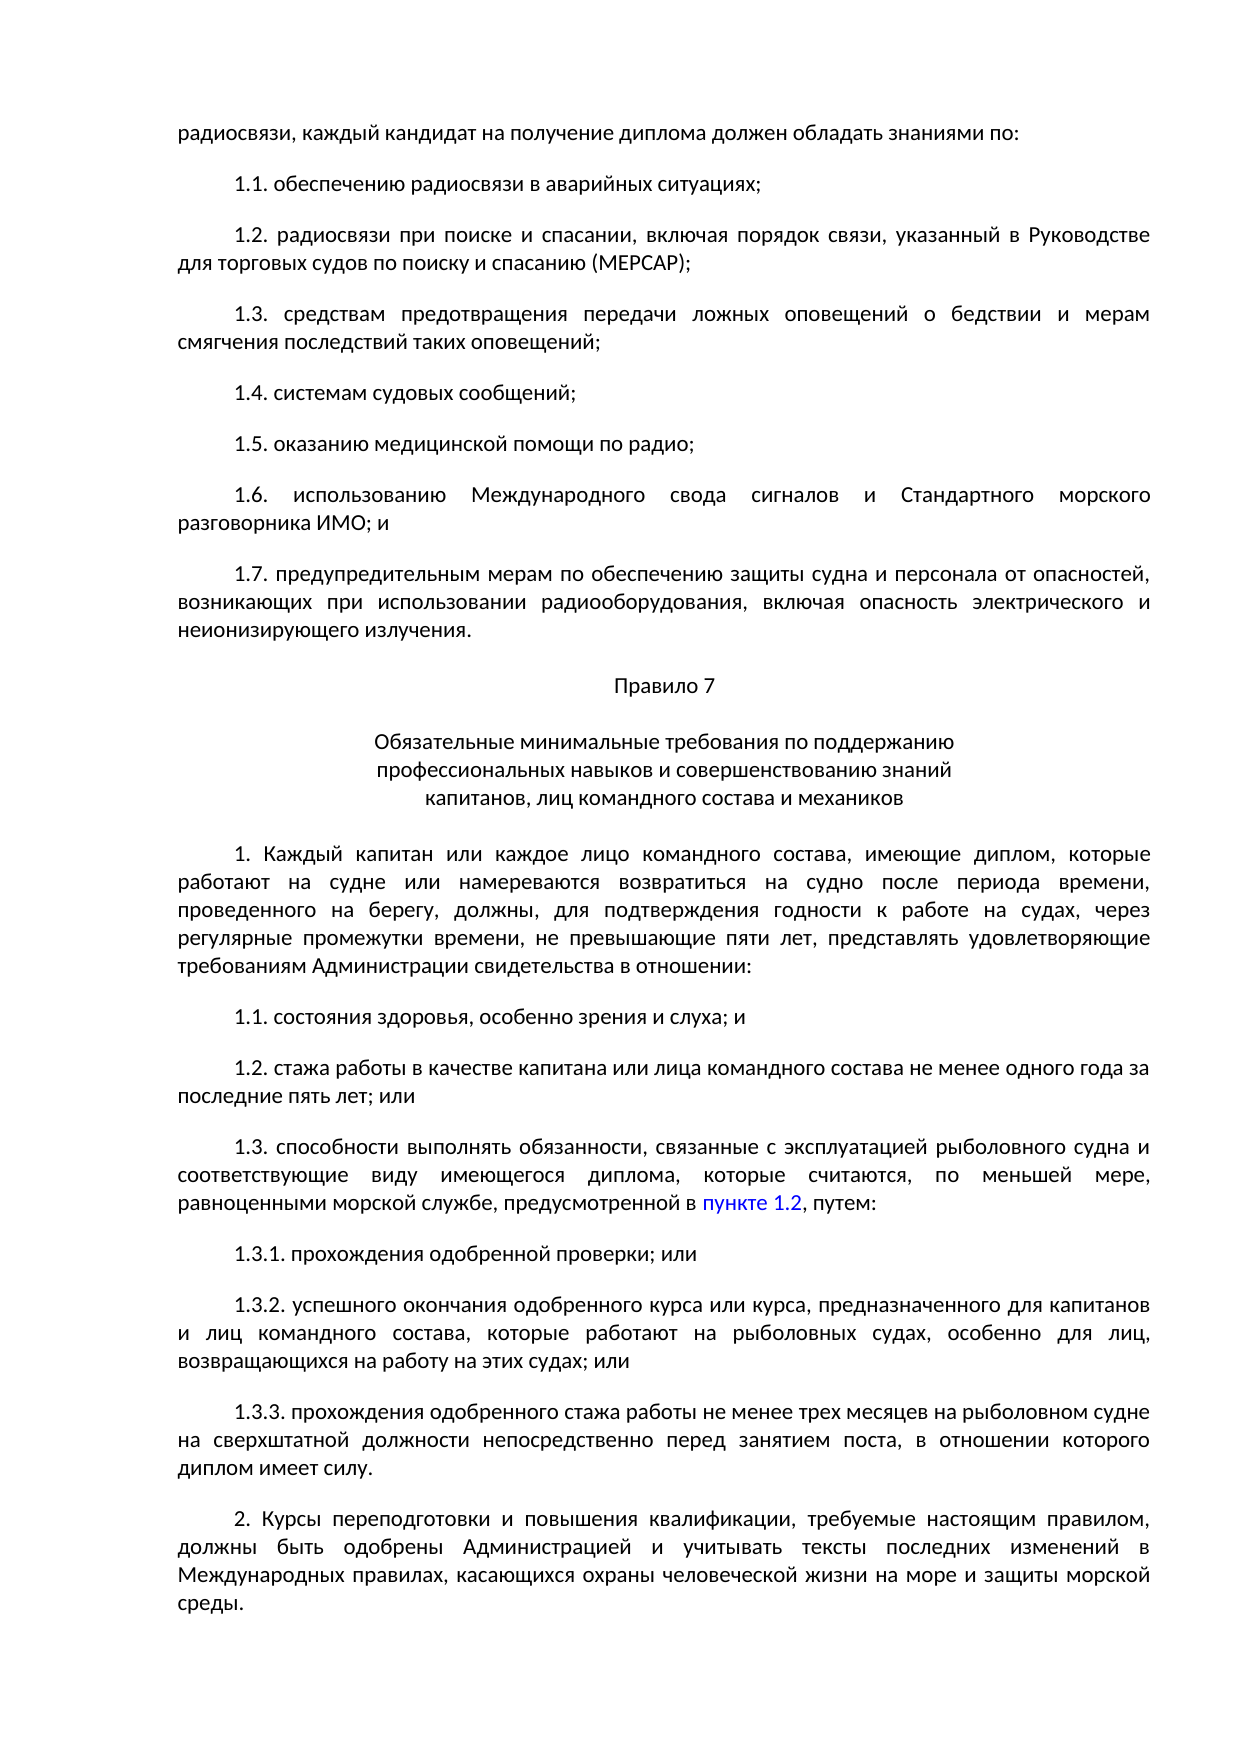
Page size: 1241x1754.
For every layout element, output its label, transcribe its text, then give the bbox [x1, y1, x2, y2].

text 1.4. системам судовых сообщений; [177, 378, 1152, 406]
text 1.3.3. прохождения одобренного стажа работы не менее трех месяцев на рыболовном судне на сверхштатной должности непосредственно перед занятием поста, в отношении которого диплом имеет силу. [177, 1397, 1152, 1481]
text 2. Курсы переподготовки и повышения квалификации, требуемые настоящим правилом, должны быть одобрены Администрацией и учитывать тексты последних изменений в Международных правилах, касающихся охраны человеческой жизни на море и защиты морской среды. [177, 1504, 1152, 1616]
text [177, 118, 1152, 146]
text 1.3. способности выполнять обязанности, связанные с эксплуатацией рыболовного судна и соответствующие виду имеющегося диплома, которые считаются, по меньшей мере, равноценными морской службе, предусмотренной в пункте 1.2, путем: [177, 1132, 1152, 1216]
text Обязательные минимальные требования по поддержанию [177, 727, 1152, 755]
text 1.2. стажа работы в качестве капитана или лица командного состава не менее одного года за последние пять лет; или [177, 1053, 1152, 1109]
text профессиональных навыков и совершенствованию знаний [177, 755, 1152, 783]
text 1.6. использованию Международного свода сигналов и Стандартного морского разговорника ИМО; и [177, 480, 1152, 536]
text 1.5. оказанию медицинской помощи по радио; [177, 429, 1152, 457]
text 1.7. предупредительным мерам по обеспечению защиты судна и персонала от опасностей, возникающих при использовании радиооборудования, включая опасность электрического и неионизирующего излучения. [177, 559, 1152, 643]
text 1.3.1. прохождения одобренной проверки; или [177, 1239, 1152, 1267]
text капитанов, лиц командного состава и механиков [177, 783, 1152, 811]
text Правило 7 [177, 671, 1152, 699]
text 1. Каждый капитан или каждое лицо командного состава, имеющие диплом, которые работают на судне или намереваются возвратиться на судно после периода времени, проведенного на берегу, должны, для подтверждения годности к работе на судах, через регулярные промежутки времени, не превышающие пяти лет, представлять удовлетворяющие требованиям Администрации свидетельства в отношении: [177, 839, 1152, 979]
text 1.3.2. успешного окончания одобренного курса или курса, предназначенного для капитанов и лиц командного состава, которые работают на рыболовных судах, особенно для лиц, возвращающихся на работу на этих судах; или [177, 1290, 1152, 1374]
text 1.1. состояния здоровья, особенно зрения и слуха; и [177, 1002, 1152, 1030]
text 1.3. средствам предотвращения передачи ложных оповещений о бедствии и мерам смягчения последствий таких оповещений; [177, 299, 1152, 355]
text 1.2. радиосвязи при поиске и спасании, включая порядок связи, указанный в Руководстве для торговых судов по поиску и спасанию (МЕРСАР); [177, 220, 1152, 276]
text 1.1. обеспечению радиосвязи в аварийных ситуациях; [177, 169, 1152, 197]
